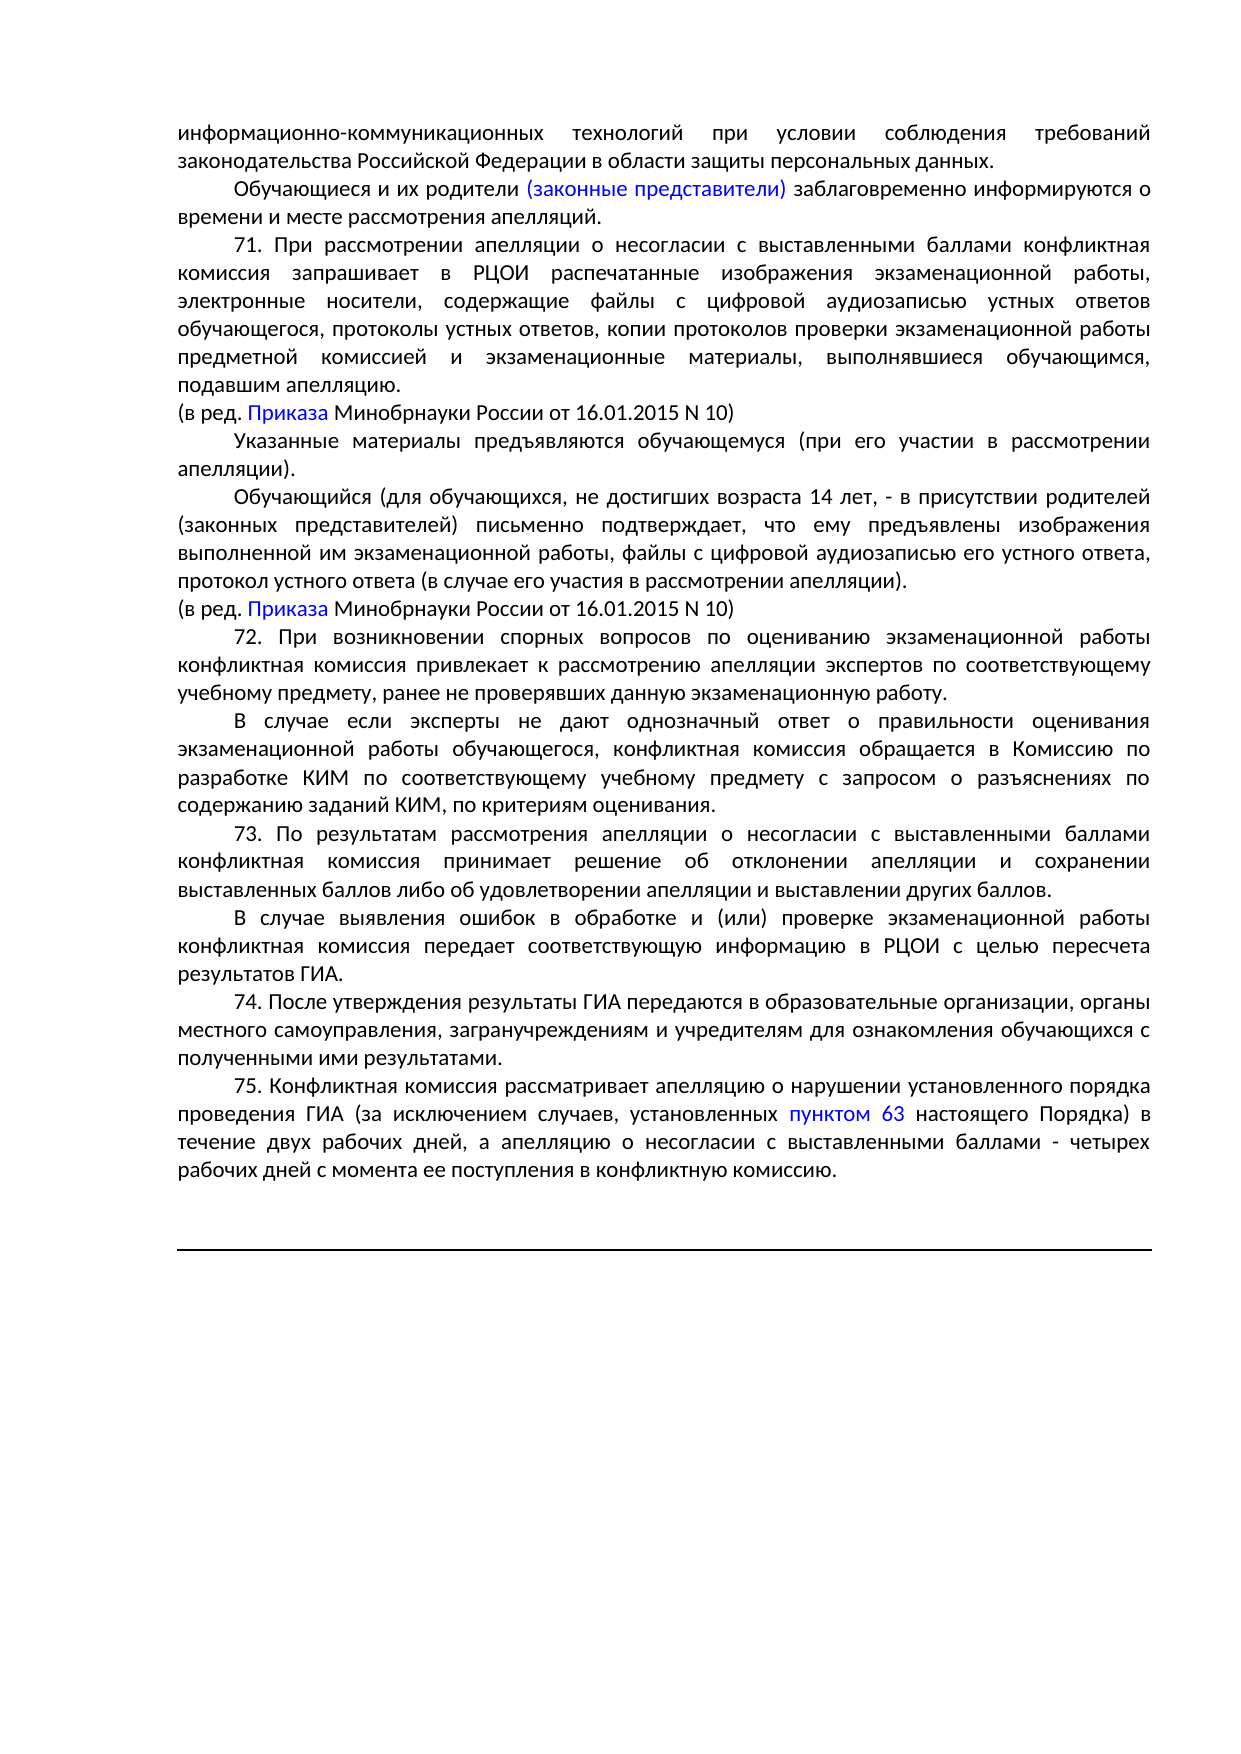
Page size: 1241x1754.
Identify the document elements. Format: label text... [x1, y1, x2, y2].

text Обучающиеся и их родители (законные представители) заблаговременно информируются о времени и месте рассмотрения апелляций. [177, 174, 1152, 230]
text 74. После утверждения результаты ГИА передаются в образовательные организации, органы местного самоуправления, загранучреждениям и учредителям для ознакомления обучающихся с полученными ими результатами. [177, 987, 1152, 1071]
text (в ред. Приказа Минобрнауки России от 16.01.2015 N 10) [177, 398, 1152, 426]
text В случае если эксперты не дают однозначный ответ о правильности оценивания экзаменационной работы обучающегося, конфликтная комиссия обращается в Комиссию по разработке КИМ по соответствующему учебному предмету с запросом о разъяснениях по содержанию заданий КИМ, по критериям оценивания. [177, 707, 1152, 819]
text 75. Конфликтная комиссия рассматривает апелляцию о нарушении установленного порядка проведения ГИА (за исключением случаев, установленных пунктом 63 настоящего Порядка) в течение двух рабочих дней, а апелляцию о несогласии с выставленными баллами - четырех рабочих дней с момента ее поступления в конфликтную комиссию. [177, 1071, 1152, 1183]
text (в ред. Приказа Минобрнауки России от 16.01.2015 N 10) [177, 594, 1152, 622]
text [177, 118, 1152, 174]
text Указанные материалы предъявляются обучающемуся (при его участии в рассмотрении апелляции). [177, 426, 1152, 482]
text 73. По результатам рассмотрения апелляции о несогласии с выставленными баллами конфликтная комиссия принимает решение об отклонении апелляции и сохранении выставленных баллов либо об удовлетворении апелляции и выставлении других баллов. [177, 819, 1152, 903]
text 71. При рассмотрении апелляции о несогласии с выставленными баллами конфликтная комиссия запрашивает в РЦОИ распечатанные изображения экзаменационной работы, электронные носители, содержащие файлы с цифровой аудиозаписью устных ответов обучающегося, протоколы устных ответов, копии протоколов проверки экзаменационной работы предметной комиссией и экзаменационные материалы, выполнявшиеся обучающимся, подавшим апелляцию. [177, 230, 1152, 398]
text В случае выявления ошибок в обработке и (или) проверке экзаменационной работы конфликтная комиссия передает соответствующую информацию в РЦОИ с целью пересчета результатов ГИА. [177, 903, 1152, 987]
text Обучающийся (для обучающихся, не достигших возраста 14 лет, - в присутствии родителей (законных представителей) письменно подтверждает, что ему предъявлены изображения выполненной им экзаменационной работы, файлы с цифровой аудиозаписью его устного ответа, протокол устного ответа (в случае его участия в рассмотрении апелляции). [177, 482, 1152, 594]
text 72. При возникновении спорных вопросов по оцениванию экзаменационной работы конфликтная комиссия привлекает к рассмотрению апелляции экспертов по соответствующему учебному предмету, ранее не проверявших данную экзаменационную работу. [177, 622, 1152, 707]
